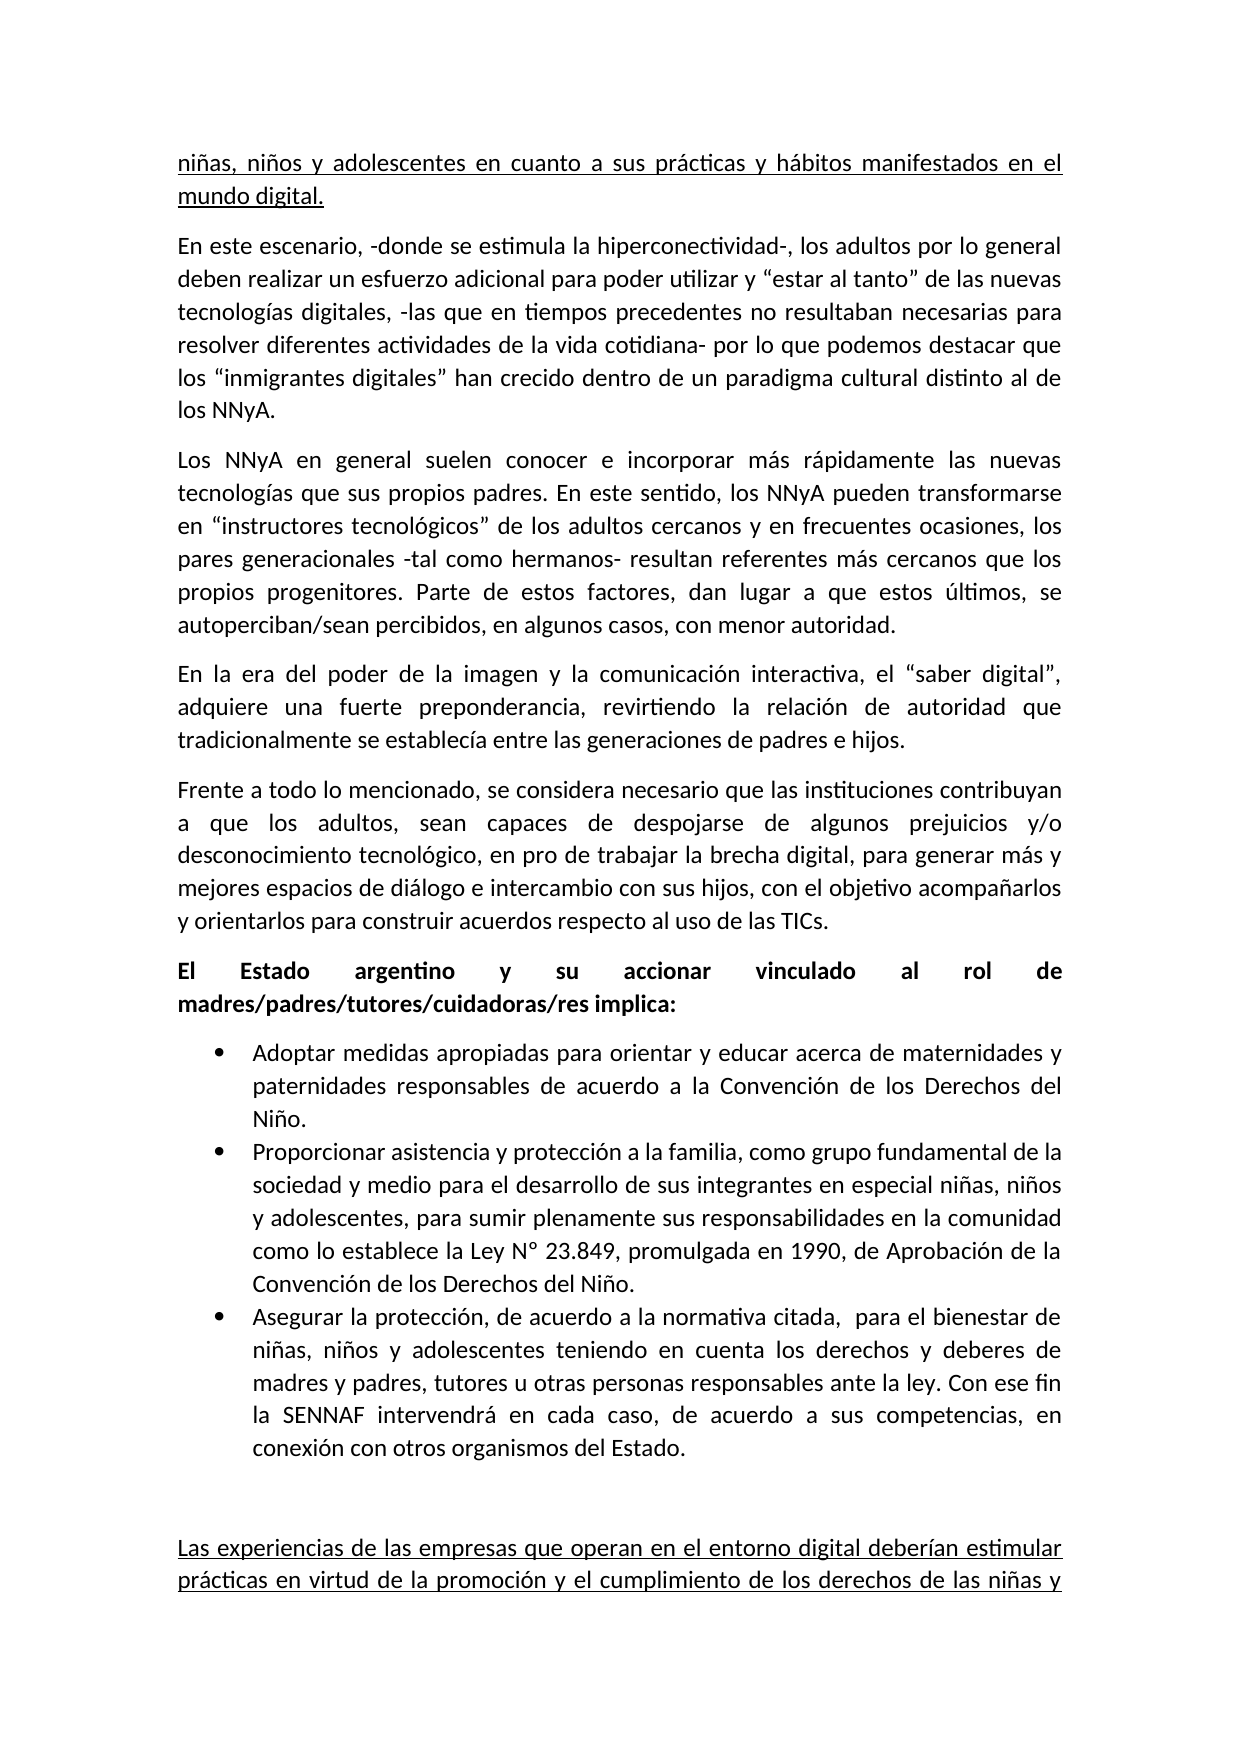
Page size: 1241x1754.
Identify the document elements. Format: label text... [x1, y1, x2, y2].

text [177, 1559, 1063, 1595]
text Frente a todo lo mencionado, se considera necesario que las instituciones contribuyan a que los adultos, sean capaces de despojarse de algunos prejuicios y/o desconocimiento tecnológico, en pro de trabajar la brecha digital, para generar más y mejores espacios de diálogo e intercambio con sus hijos, con el objetivo acompañarlos y orientarlos para construir acuerdos respecto al uso de las TICs. [177, 774, 1063, 936]
text En la era del poder de la imagen y la comunicación interactiva, el “saber digital”, adquiere una fuerte preponderancia, revirtiendo la relación de autoridad que tradicionalmente se establecía entre las generaciones de padres e hijos. [177, 658, 1063, 755]
list Proporcionar asistencia y protección a la familia, como grupo fundamental de la sociedad y medio para el desarrollo de sus integrantes en especial niñas, niños y adolescentes, para sumir plenamente sus responsabilidades en la comunidad como lo establece la Ley Nº 23.849, promulgada en 1990, de Aprobación de la Convención de los Derechos del Niño. [215, 1136, 1063, 1298]
list Asegurar la protección, de acuerdo a la normativa citada, para el bienestar de niñas, niños y adolescentes teniendo en cuenta los derechos y deberes de madres y padres, tutores u otras personas responsables ante la ley. Con ese fin la SENNAF intervendrá en cada caso, de acuerdo a sus competencias, en conexión con otros organismos del Estado. [215, 1301, 1063, 1463]
text Los NNyA en general suelen conocer e incorporar más rápidamente las nuevas tecnologías que sus propios padres. En este sentido, los NNyA pueden transformarse en “instructores tecnológicos” de los adultos cercanos y en frecuentes ocasiones, los pares generacionales -tal como hermanos- resultan referentes más cercanos que los propios progenitores. Parte de estos factores, dan lugar a que estos últimos, se autoperciban/sean percibidos, en algunos casos, con menor autoridad. [177, 444, 1063, 639]
list Adoptar medidas apropiadas para orientar y educar acerca de maternidades y paternidades responsables de acuerdo a la Convención de los Derechos del Niño. [215, 1038, 1063, 1134]
text En este escenario, -donde se estimula la hiperconectividad-, los adultos por lo general deben realizar un esfuerzo adicional para poder utilizar y “estar al tanto” de las nuevas tecnologías digitales, -las que en tiempos precedentes no resultaban necesarias para resolver diferentes actividades de la vida cotidiana- por lo que podemos destacar que los “inmigrantes digitales” han crecido dentro de un paradigma cultural distinto al de los NNyA. [177, 230, 1063, 425]
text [177, 148, 1063, 174]
text El Estado argentino y su accionar vinculado al rol de madres/padres/tutores/cuidadoras/res implica: [177, 955, 1063, 1018]
